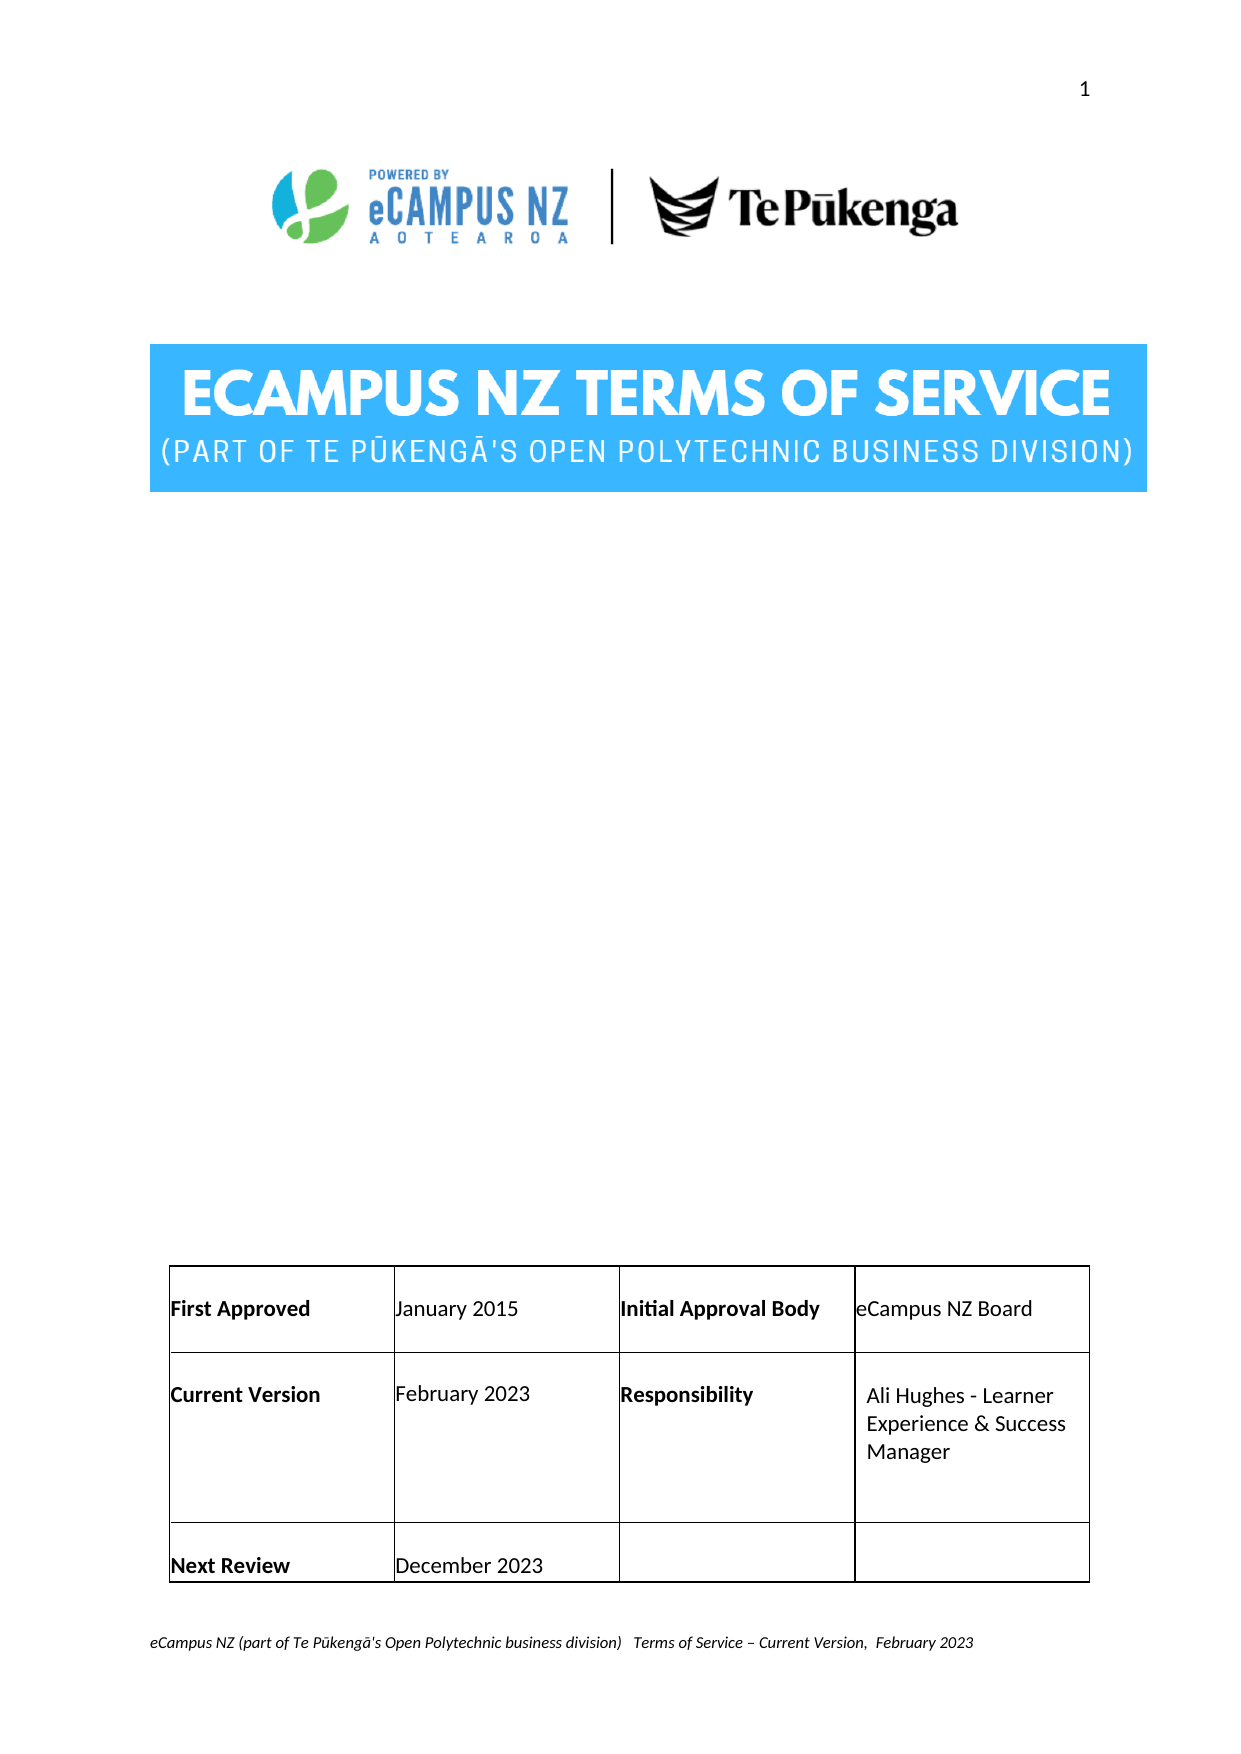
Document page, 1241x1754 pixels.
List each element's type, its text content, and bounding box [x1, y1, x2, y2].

picture [269, 150, 966, 267]
table_header Initial Approval Body [620, 1267, 854, 1351]
picture [150, 344, 1147, 492]
table_cell Current Version [170, 1353, 394, 1522]
table_cell [620, 1523, 854, 1581]
table_cell [856, 1523, 1089, 1581]
table_cell Next Review [170, 1523, 394, 1581]
table_header eCampus NZ Board [856, 1267, 1089, 1351]
table_header First Approved [170, 1267, 394, 1351]
table_header January 2015 [395, 1267, 619, 1351]
table_cell Ali Hughes - Learner Experience & Success Manager [856, 1353, 1089, 1522]
table_cell December 2023 [395, 1523, 619, 1581]
table_cell February 2023 [395, 1353, 619, 1522]
table_cell Responsibility [620, 1353, 854, 1522]
